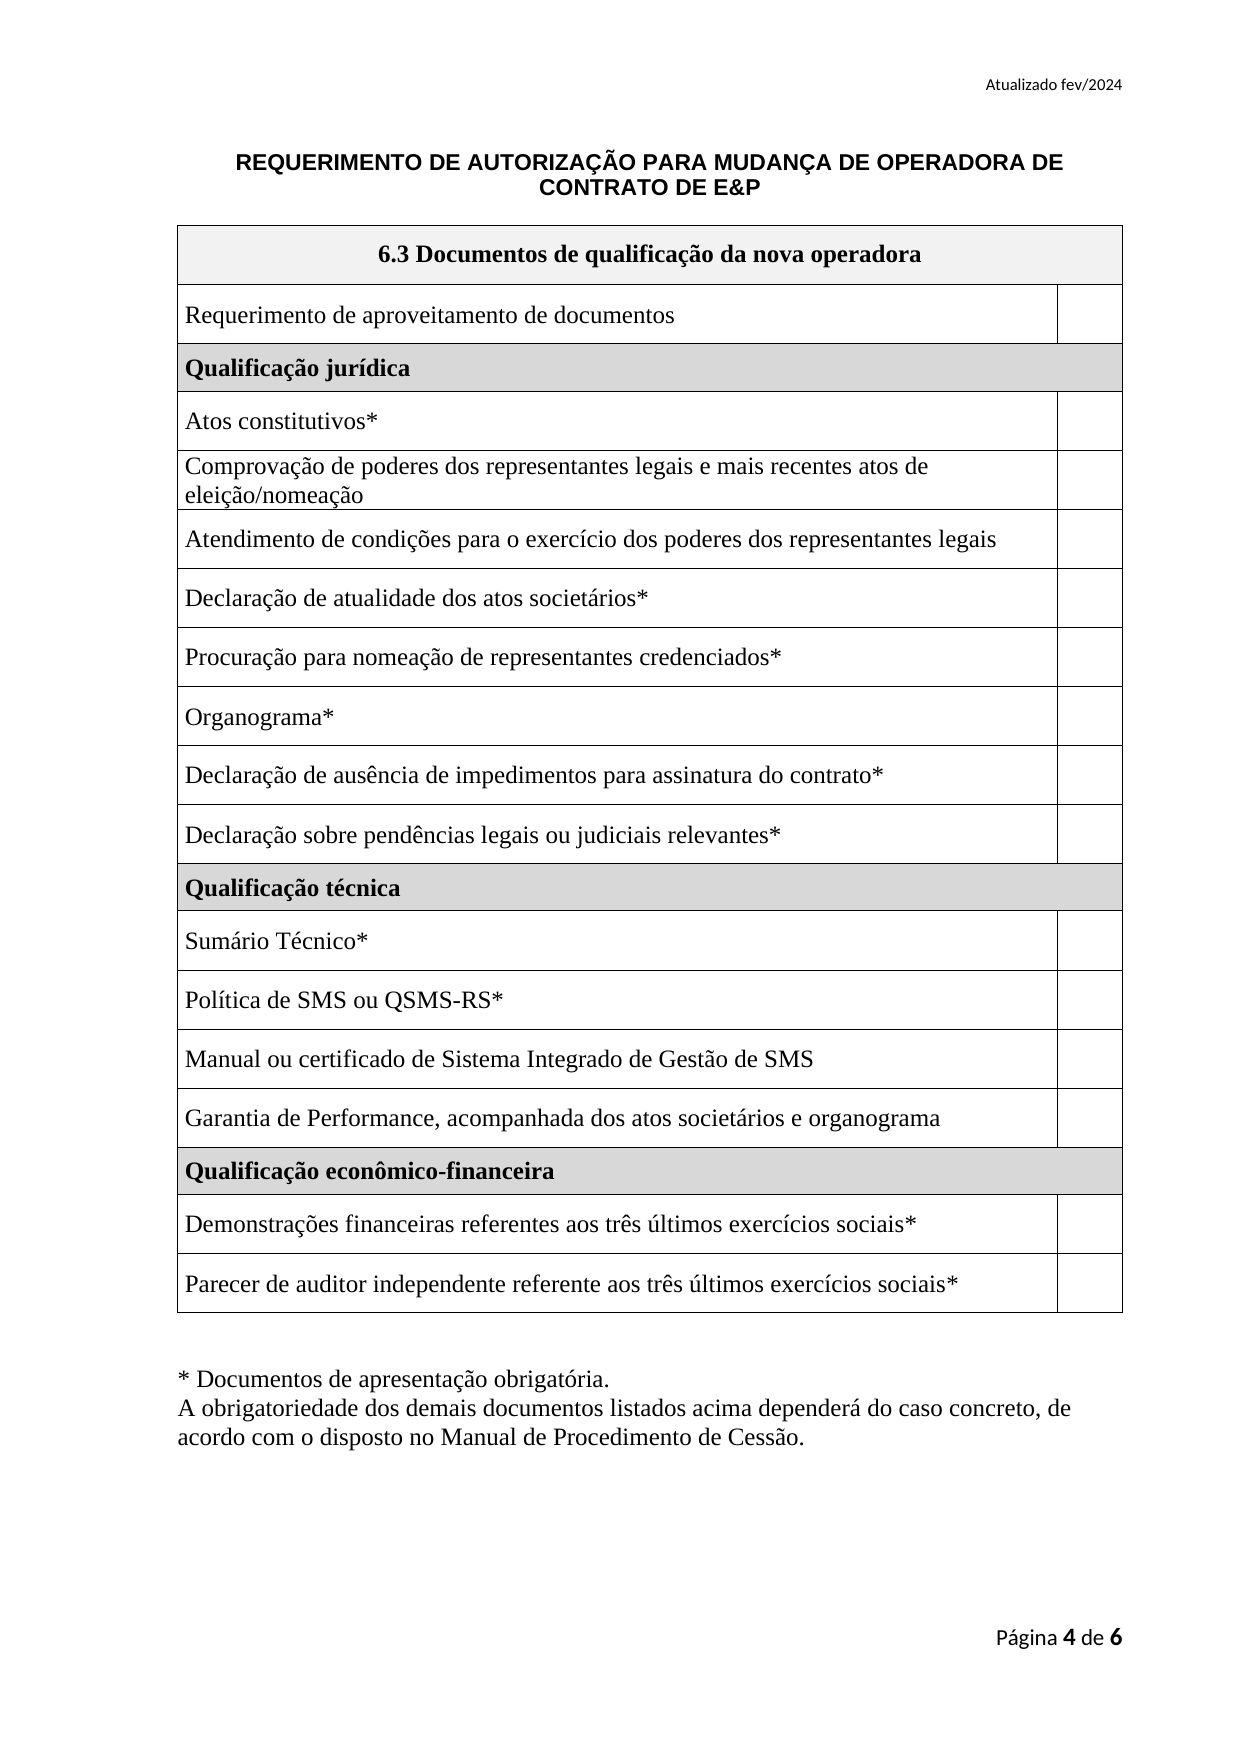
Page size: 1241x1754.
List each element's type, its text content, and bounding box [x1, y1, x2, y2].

table_cell [1058, 971, 1122, 1028]
table_cell [1058, 628, 1122, 686]
table_cell Parecer de auditor independente referente aos três últimos exercícios sociais* [178, 1254, 1057, 1312]
table_cell Manual ou certificado de Sistema Integrado de Gestão de SMS [178, 1030, 1057, 1088]
table_cell Declaração sobre pendências legais ou judiciais relevantes* [178, 805, 1057, 863]
table_cell Qualificação jurídica [178, 344, 1122, 391]
text A obrigatoriedade dos demais documentos listados acima dependerá do caso concreto, de acordo com o disposto no Manual de Procedimento de Cessão. [177, 1393, 1122, 1450]
table_cell Qualificação econômico-financeira [178, 1148, 1122, 1194]
table_cell Declaração de ausência de impedimentos para assinatura do contrato* [178, 746, 1057, 804]
table_cell [1058, 285, 1122, 343]
table_cell [1058, 805, 1122, 863]
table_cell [178, 451, 1057, 509]
table_cell Garantia de Performance, acompanhada dos atos societários e organograma [178, 1089, 1057, 1147]
table_cell [1058, 510, 1122, 568]
table_cell [1058, 1030, 1122, 1088]
table_cell Política de SMS ou QSMS-RS* [178, 971, 1057, 1028]
table_cell [1058, 746, 1122, 804]
table_cell [1058, 392, 1122, 450]
table_cell Atendimento de condições para o exercício dos poderes dos representantes legais [178, 510, 1057, 568]
table_cell Procuração para nomeação de representantes credenciados* [178, 628, 1057, 686]
table_cell Sumário Técnico* [178, 911, 1057, 969]
table_header 6.3 Documentos de qualificação da nova operadora [178, 226, 1122, 284]
table_cell [1058, 1254, 1122, 1312]
table_cell Atos constitutivos* [178, 392, 1057, 450]
table_cell Requerimento de aproveitamento de documentos [178, 285, 1057, 343]
table_cell Qualificação técnica [178, 864, 1122, 910]
table_cell [1058, 687, 1122, 745]
table_cell Organograma* [178, 687, 1057, 745]
table_cell [1058, 569, 1122, 627]
table_cell [1058, 1089, 1122, 1147]
table_cell Declaração de atualidade dos atos societários* [178, 569, 1057, 627]
table_cell [1058, 1195, 1122, 1253]
table_cell [1058, 911, 1122, 969]
table_cell Demonstrações financeiras referentes aos três últimos exercícios sociais* [178, 1195, 1057, 1253]
text * Documentos de apresentação obrigatória. [177, 1364, 1122, 1393]
table_cell [1058, 451, 1122, 509]
